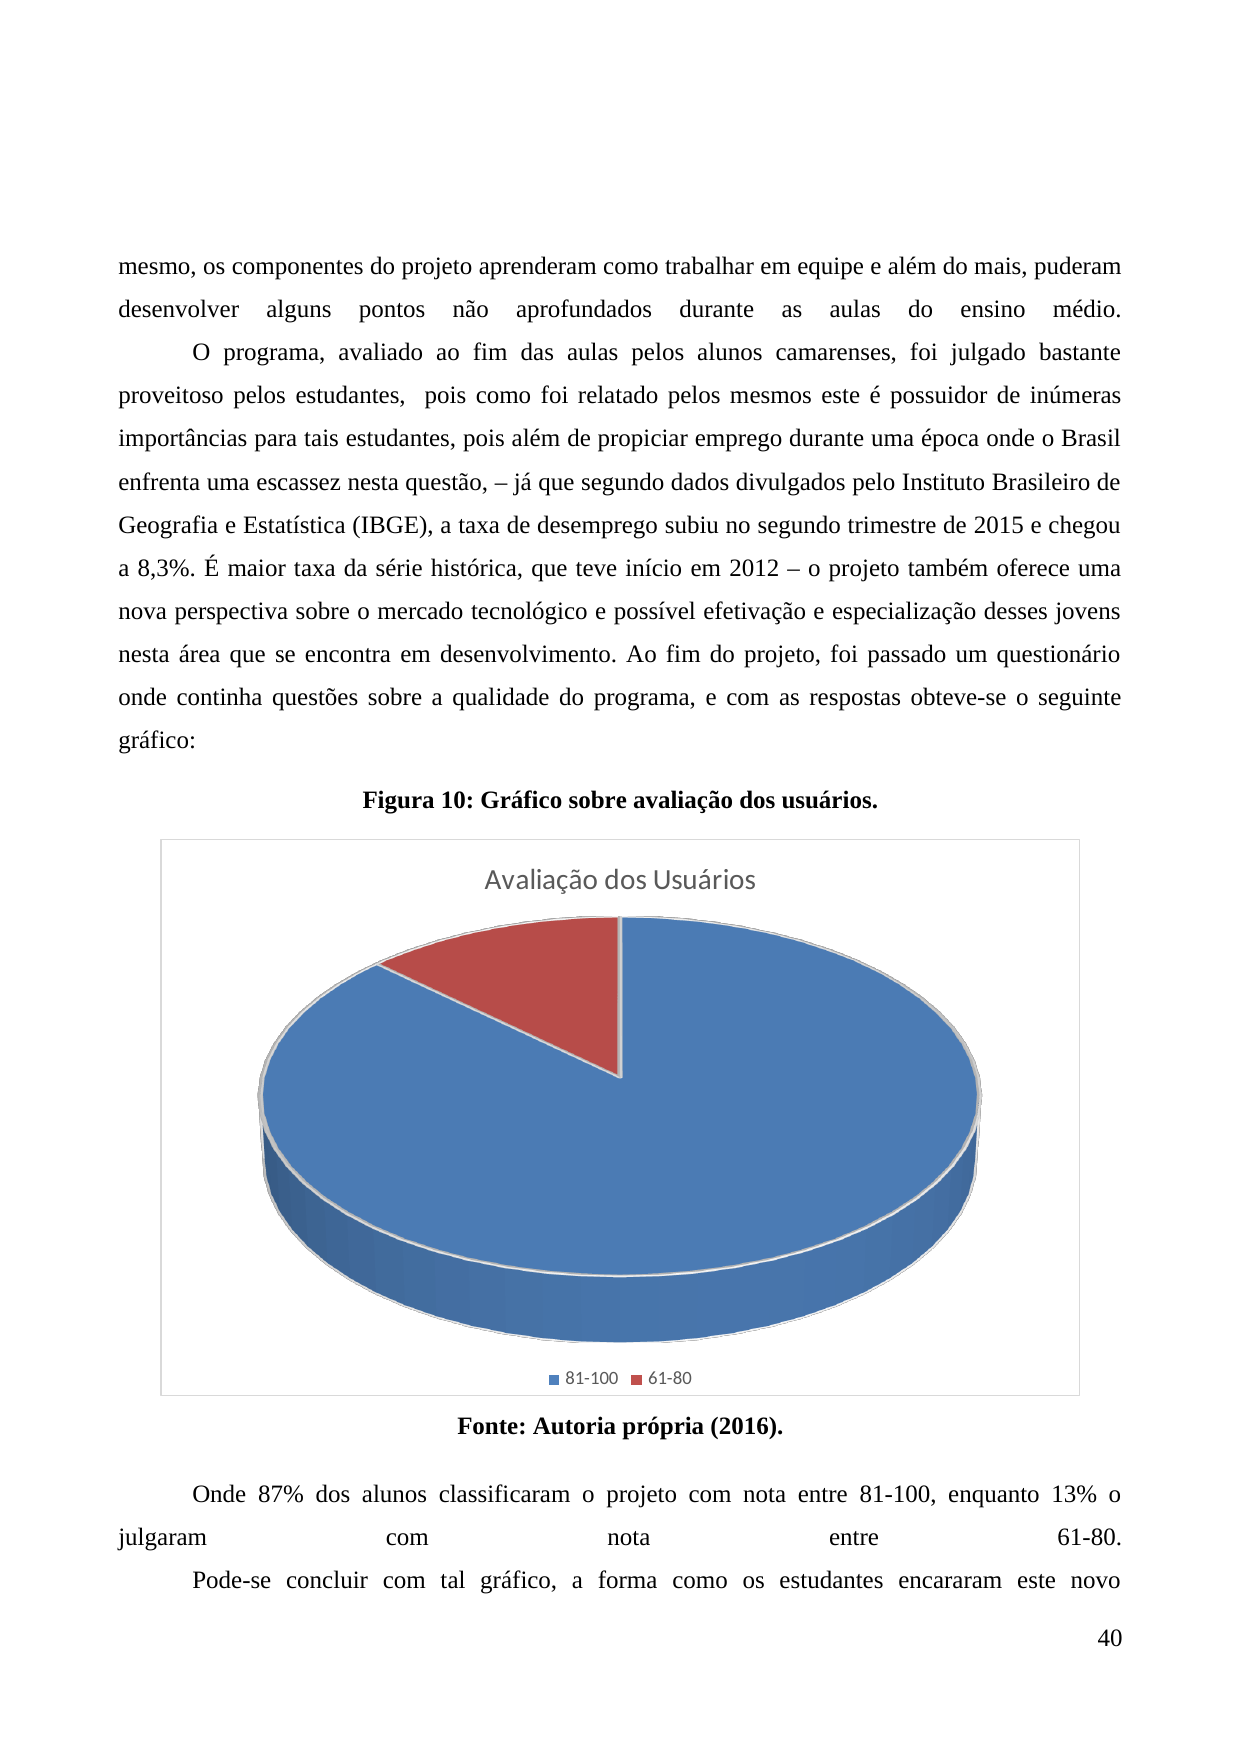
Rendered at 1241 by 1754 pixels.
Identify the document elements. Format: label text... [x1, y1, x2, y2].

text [118, 1479, 1122, 1594]
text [118, 251, 1122, 754]
text Figura 10: Gráfico sobre avaliação dos usuários. [118, 785, 1122, 814]
text Fonte: Autoria própria (2016). [118, 839, 1122, 1439]
